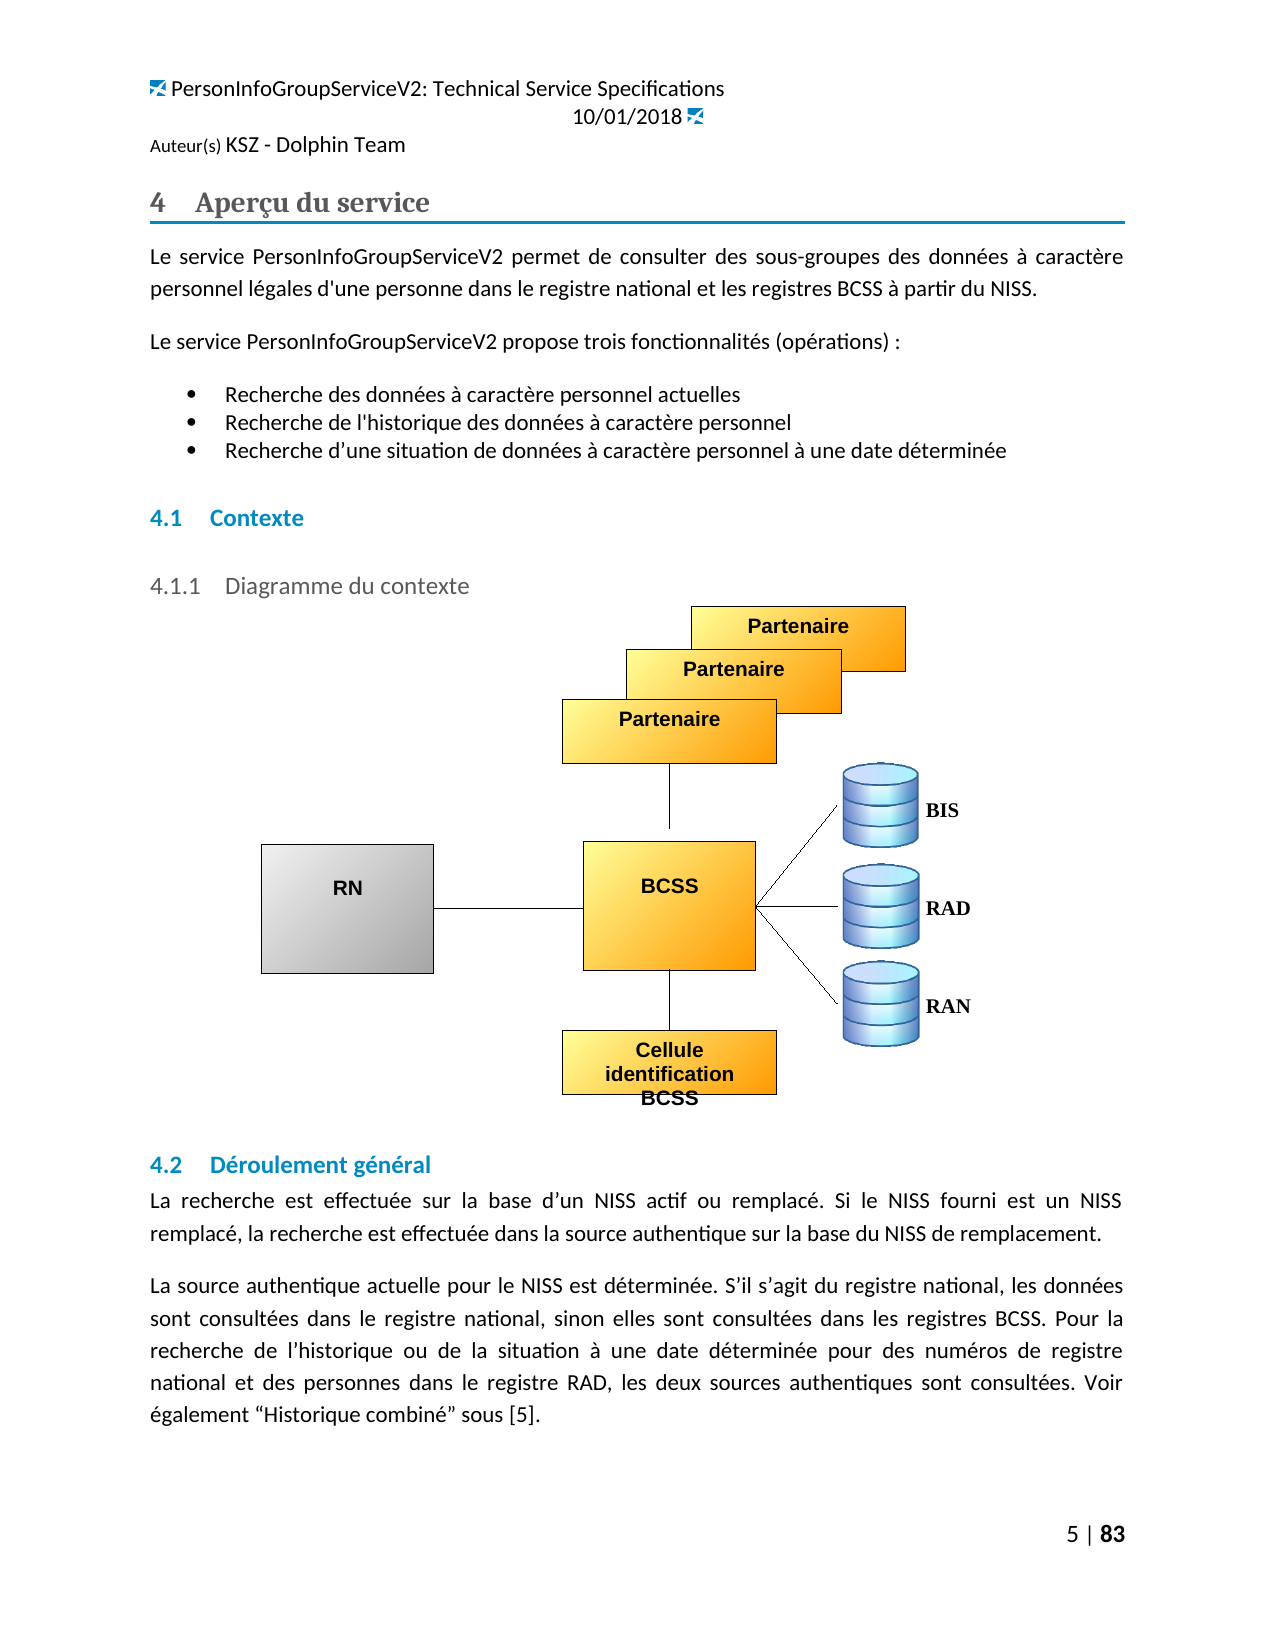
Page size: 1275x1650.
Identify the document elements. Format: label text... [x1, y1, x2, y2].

list Recherche d’une situation de données à caractère personnel à une date déterminée [187, 436, 1125, 464]
text La recherche est effectuée sur la base d’un NISS actif ou remplacé. Si le NISS fourni est un NISS remplacé, la recherche est effectuée dans la source authentique sur la base du NISS de remplacement. [150, 1186, 1125, 1247]
picture [837, 762, 923, 848]
list Recherche de l'historique des données à caractère personnel [187, 408, 1125, 436]
subtitle Diagramme du contexte [150, 570, 1125, 600]
text Le service PersonInfoGroupServiceV2 permet de consulter des sous-groupes des données à caractère personnel légales d'une personne dans le registre national et les registres BCSS à partir du NISS. [150, 242, 1125, 302]
subtitle Contexte [150, 502, 1125, 532]
picture [687, 111, 704, 124]
text Le service PersonInfoGroupServiceV2 propose trois fonctionnalités (opérations) : [150, 327, 1125, 355]
picture [150, 85, 166, 96]
picture [837, 960, 924, 1047]
list Recherche des données à caractère personnel actuelles [187, 380, 1125, 408]
picture [837, 863, 924, 949]
subtitle Aperçu du service [150, 186, 1125, 221]
text La source authentique actuelle pour le NISS est déterminée. S’il s’agit du registre national, les données sont consultées dans le registre national, sinon elles sont consultées dans les registres BCSS. Pour la recherche de l’historique ou de la situation à une date déterminée pour des numéros de registre national et des personnes dans le registre RAD, les deux sources authentiques sont consultées. Voir également “Historique combiné” sous [5]. [150, 1272, 1125, 1428]
subtitle Déroulement général [150, 1150, 1125, 1180]
